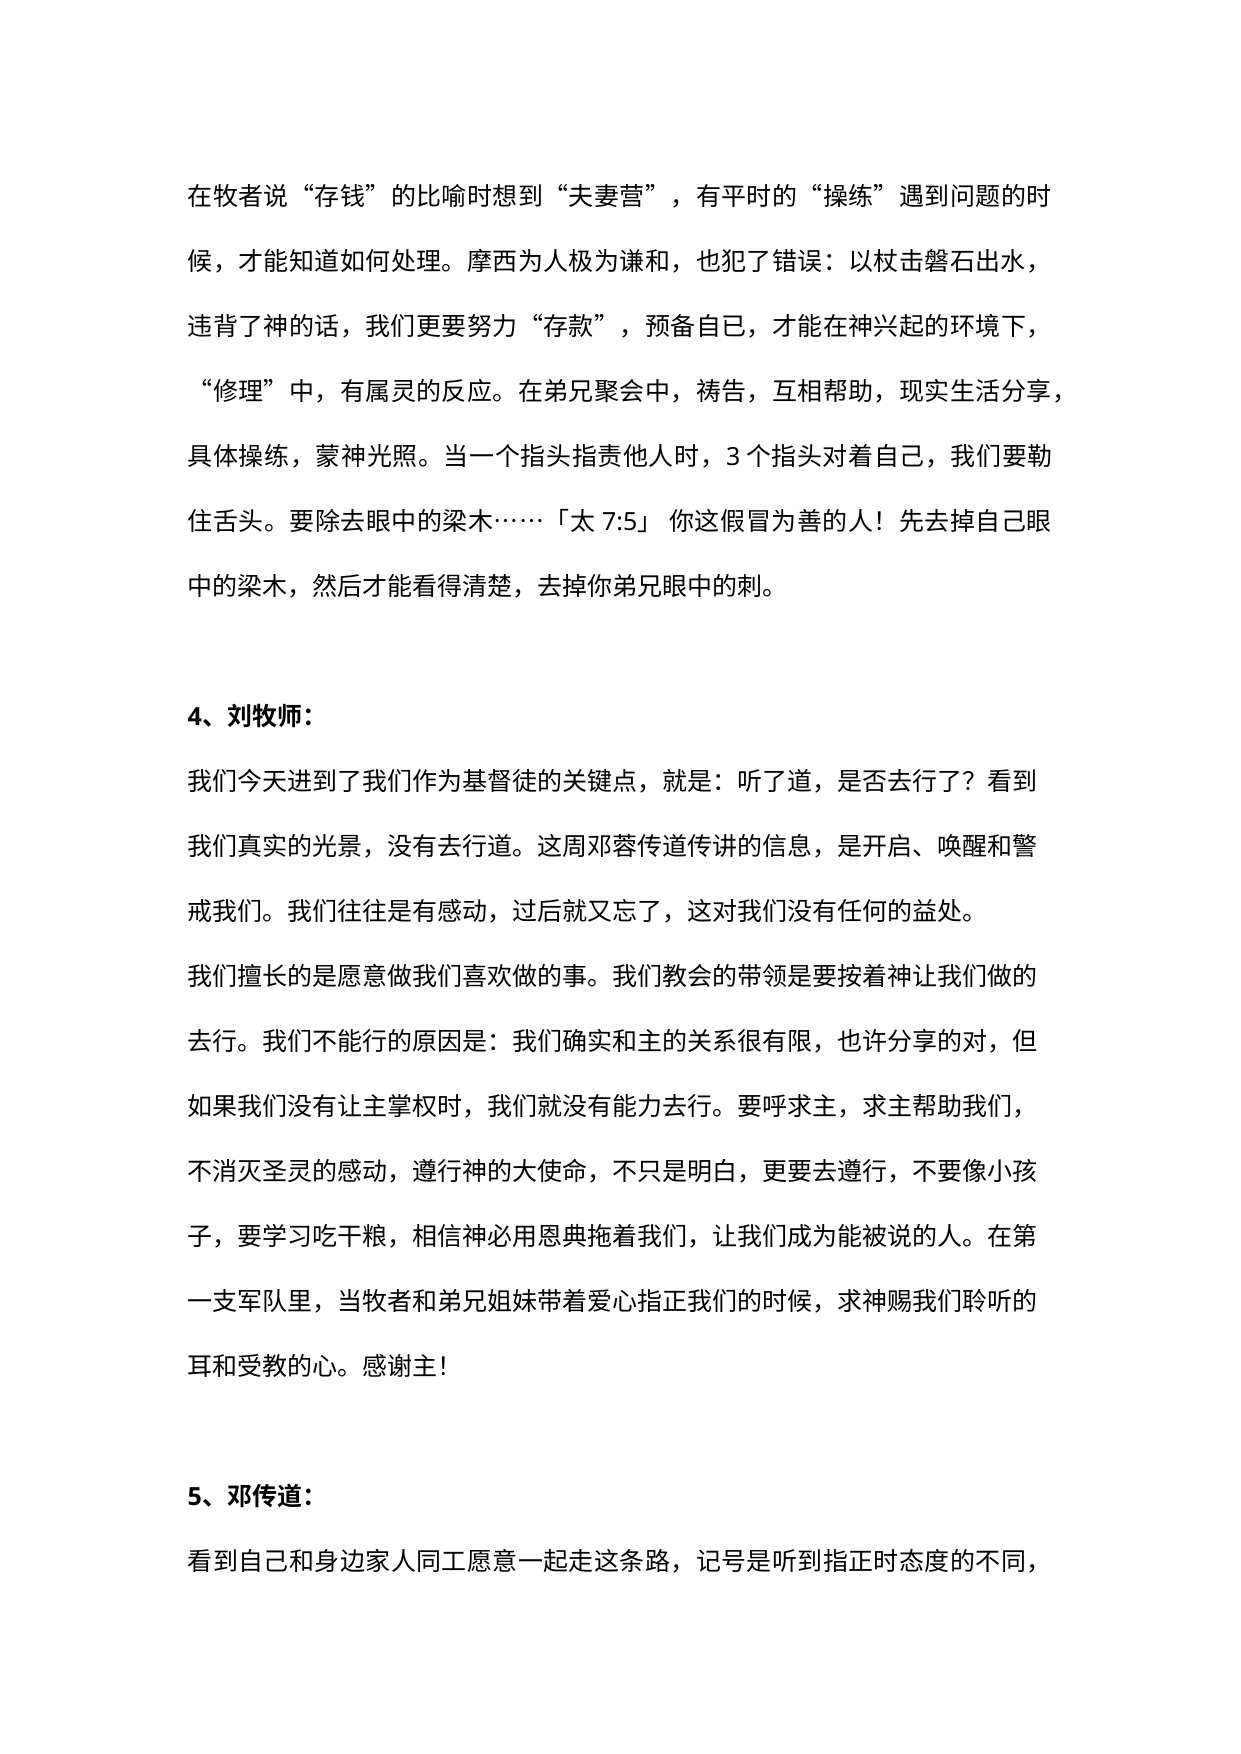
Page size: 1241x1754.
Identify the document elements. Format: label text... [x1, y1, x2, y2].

text 4、刘牧师： [187, 682, 1053, 747]
text 我们擅长的是愿意做我们喜欢做的事。我们教会的带领是要按着神让我们做的去行。我们不能行的原因是：我们确实和主的关系很有限，也许分享的对，但如果我们没有让主掌权时，我们就没有能力去行。要呼求主，求主帮助我们，不消灭圣灵的感动，遵行神的大使命，不只是明白，更要去遵行，不要像小孩子，要学习吃干粮，相信神必用恩典拖着我们，让我们成为能被说的人。在第一支军队里，当牧者和弟兄姐妹带着爱心指正我们的时候，求神赐我们聆听的耳和受教的心。感谢主！ [187, 942, 1053, 1397]
text 5、邓传道： [187, 1462, 1053, 1527]
text 在牧者说“存钱”的比喻时想到“夫妻营”，有平时的“操练”遇到问题的时候，才能知道如何处理。摩西为人极为谦和，也犯了错误：以杖击磐石出水，违背了神的话，我们更要努力“存款”，预备自已，才能在神兴起的环境下，“修理”中，有属灵的反应。在弟兄聚会中，祷告，互相帮助，现实生活分享，具体操练，蒙神光照。当一个指头指责他人时，3个指头对着自己，我们要勒住舌头。要除去眼中的梁木……「太7:5」 你这假冒为善的人！先去掉自己眼中的梁木，然后才能看得清楚，去掉你弟兄眼中的刺。 [187, 162, 1053, 617]
text 我们今天进到了我们作为基督徒的关键点，就是：听了道，是否去行了？看到我们真实的光景，没有去行道。这周邓蓉传道传讲的信息，是开启、唤醒和警戒我们。我们往往是有感动，过后就又忘了，这对我们没有任何的益处。 [187, 747, 1053, 942]
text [187, 1527, 1053, 1592]
